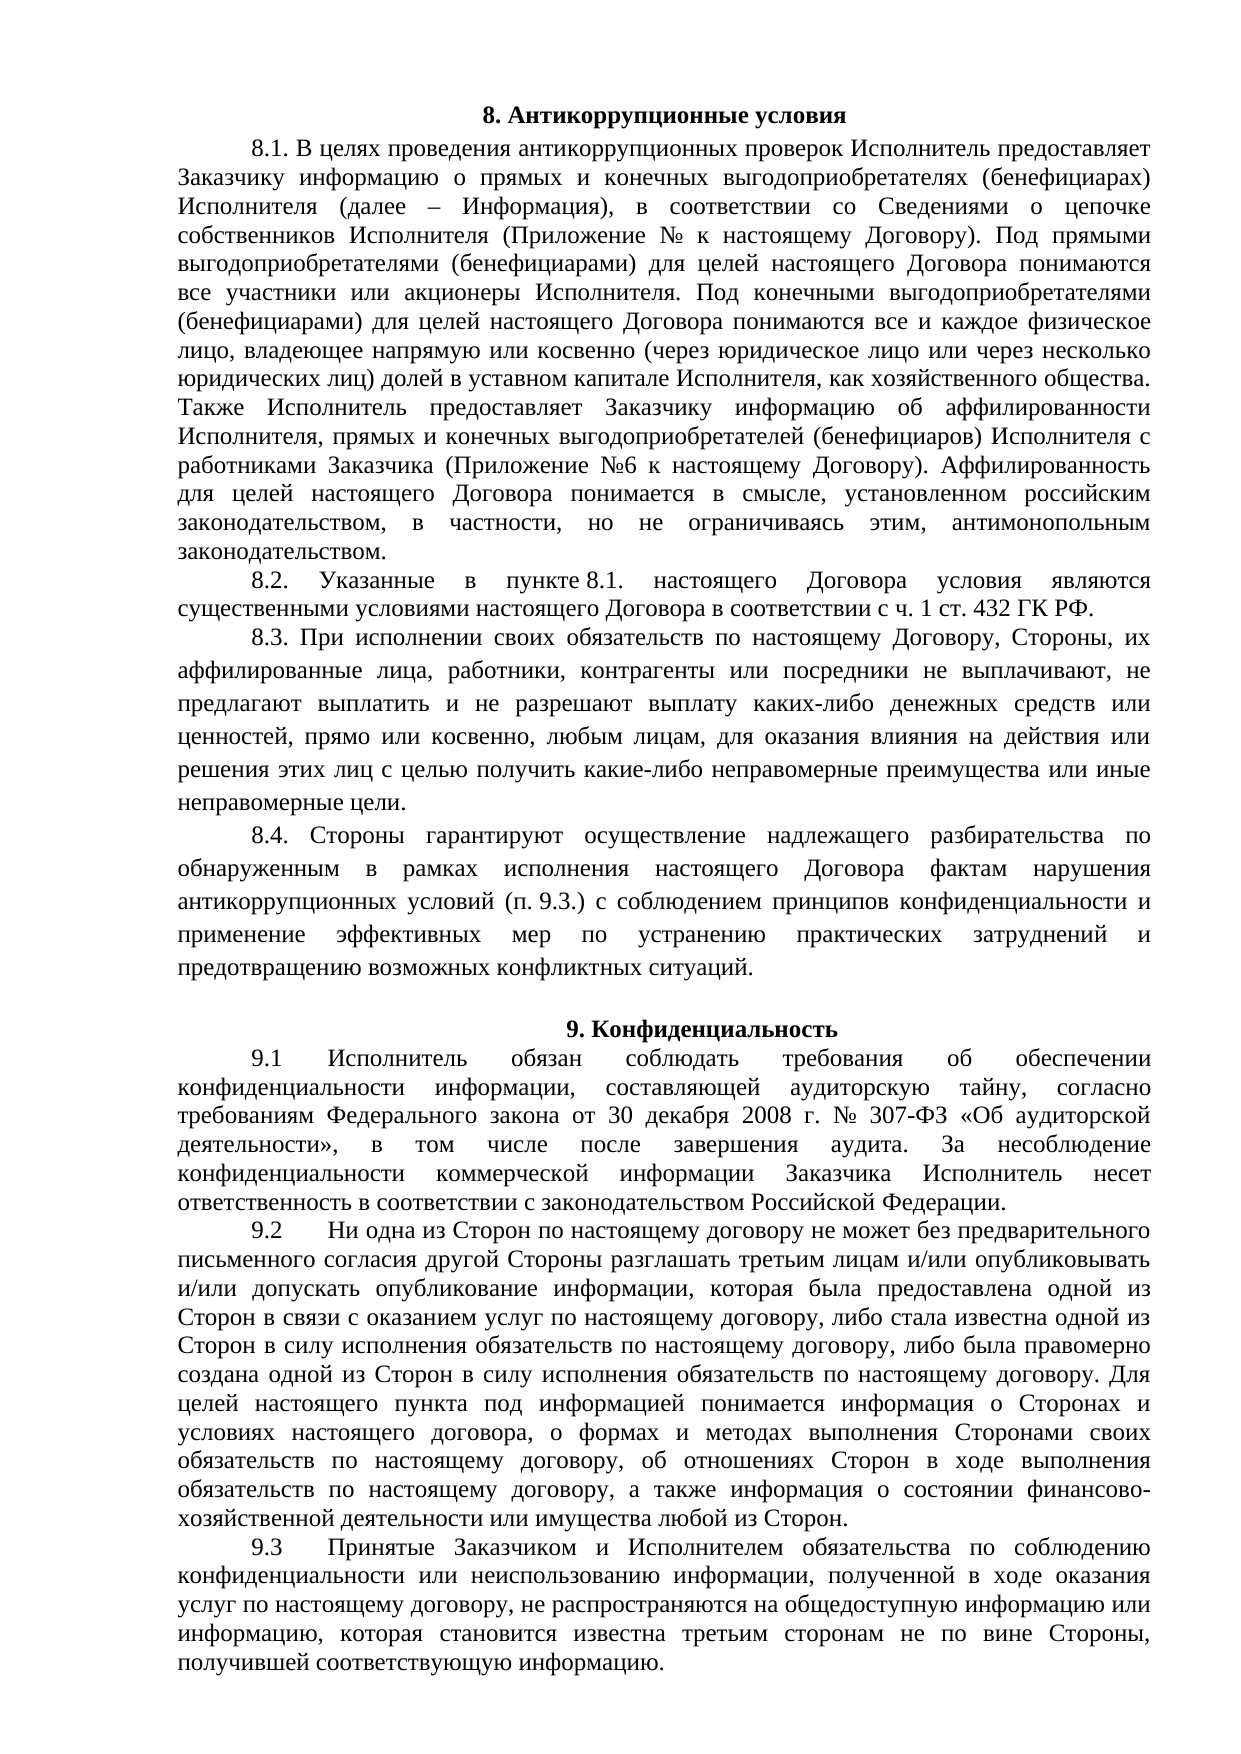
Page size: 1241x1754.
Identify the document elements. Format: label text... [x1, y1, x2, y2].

list Исполнитель обязан соблюдать требования об обеспечении конфиденциальности информации, составляющей аудиторскую тайну, согласно требованиям Федерального закона от 30 декабря 2008 г. № 307-ФЗ «Об аудиторской деятельности», в том числе после завершения аудита. За несоблюдение конфиденциальности коммерческой информации Заказчика Исполнитель несет ответственность в соответствии с законодательством Российской Федерации. [177, 1043, 1152, 1215]
text 8.2. Указанные в пункте 8.1. настоящего Договора условия являются существенными условиями настоящего Договора в соответствии с ч. 1 ст. 432 ГК РФ. [177, 565, 1152, 622]
text 9. Конфиденциальность [177, 1014, 1152, 1043]
text 8.3. При исполнении своих обязательств по настоящему Договору, Стороны, их аффилированные лица, работники, контрагенты или посредники не выплачивают, не предлагают выплатить и не разрешают выплату каких-либо денежных средств или ценностей, прямо или косвенно, любым лицам, для оказания влияния на действия или решения этих лиц с целью получить какие-либо неправомерные преимущества или иные неправомерные цели. [177, 622, 1152, 816]
text 8.4. Стороны гарантируют осуществление надлежащего разбирательства по обнаруженным в рамках исполнения настоящего Договора фактам нарушения антикоррупционных условий (п. 9.3.) с соблюдением принципов конфиденциальности и применение эффективных мер по устранению практических затруднений и предотвращению возможных конфликтных ситуаций. [177, 820, 1152, 981]
text 8. Антикоррупционные условия [177, 100, 1152, 129]
text 8.1. В целях проведения антикоррупционных проверок Исполнитель предоставляет Заказчику информацию о прямых и конечных выгодоприобретателях (бенефициарах) Исполнителя (далее – Информация), в соответствии со Сведениями о цепочке собственников Исполнителя (Приложение № к настоящему Договору). Под прямыми выгодоприобретателями (бенефициарами) для целей настоящего Договора понимаются все участники или акционеры Исполнителя. Под конечными выгодоприобретателями (бенефициарами) для целей настоящего Договора понимаются все и каждое физическое лицо, владеющее напрямую или косвенно (через юридическое лицо или через несколько юридических лиц) долей в уставном капитале Исполнителя, как хозяйственного общества. Также Исполнитель предоставляет Заказчику информацию об аффилированности Исполнителя, прямых и конечных выгодоприобретателей (бенефициаров) Исполнителя с работниками Заказчика (Приложение №6 к настоящему Договору). Аффилированность для целей настоящего Договора понимается в смысле, установленном российским законодательством, в частности, но не ограничиваясь этим, антимонопольным законодательством. [177, 133, 1152, 565]
list Принятые Заказчиком и Исполнителем обязательства по соблюдению конфиденциальности или неиспользованию информации, полученной в ходе оказания услуг по настоящему договору, не распространяются на общедоступную информацию или информацию, которая становится известна третьим сторонам не по вине Стороны, получившей соответствующую информацию. [177, 1532, 1152, 1675]
list Ни одна из Сторон по настоящему договору не может без предварительного письменного согласия другой Стороны разглашать третьим лицам и/или опубликовывать и/или допускать опубликование информации, которая была предоставлена одной из Сторон в связи с оказанием услуг по настоящему договору, либо стала известна одной из Сторон в силу исполнения обязательств по настоящему договору, либо была правомерно создана одной из Сторон в силу исполнения обязательств по настоящему договору. Для целей настоящего пункта под информацией понимается информация о Сторонах и условиях настоящего договора, о формах и методах выполнения Сторонами своих обязательств по настоящему договору, об отношениях Сторон в ходе выполнения обязательств по настоящему договору, а также информация о состоянии финансово-хозяйственной деятельности или имущества любой из Сторон. [177, 1215, 1152, 1532]
